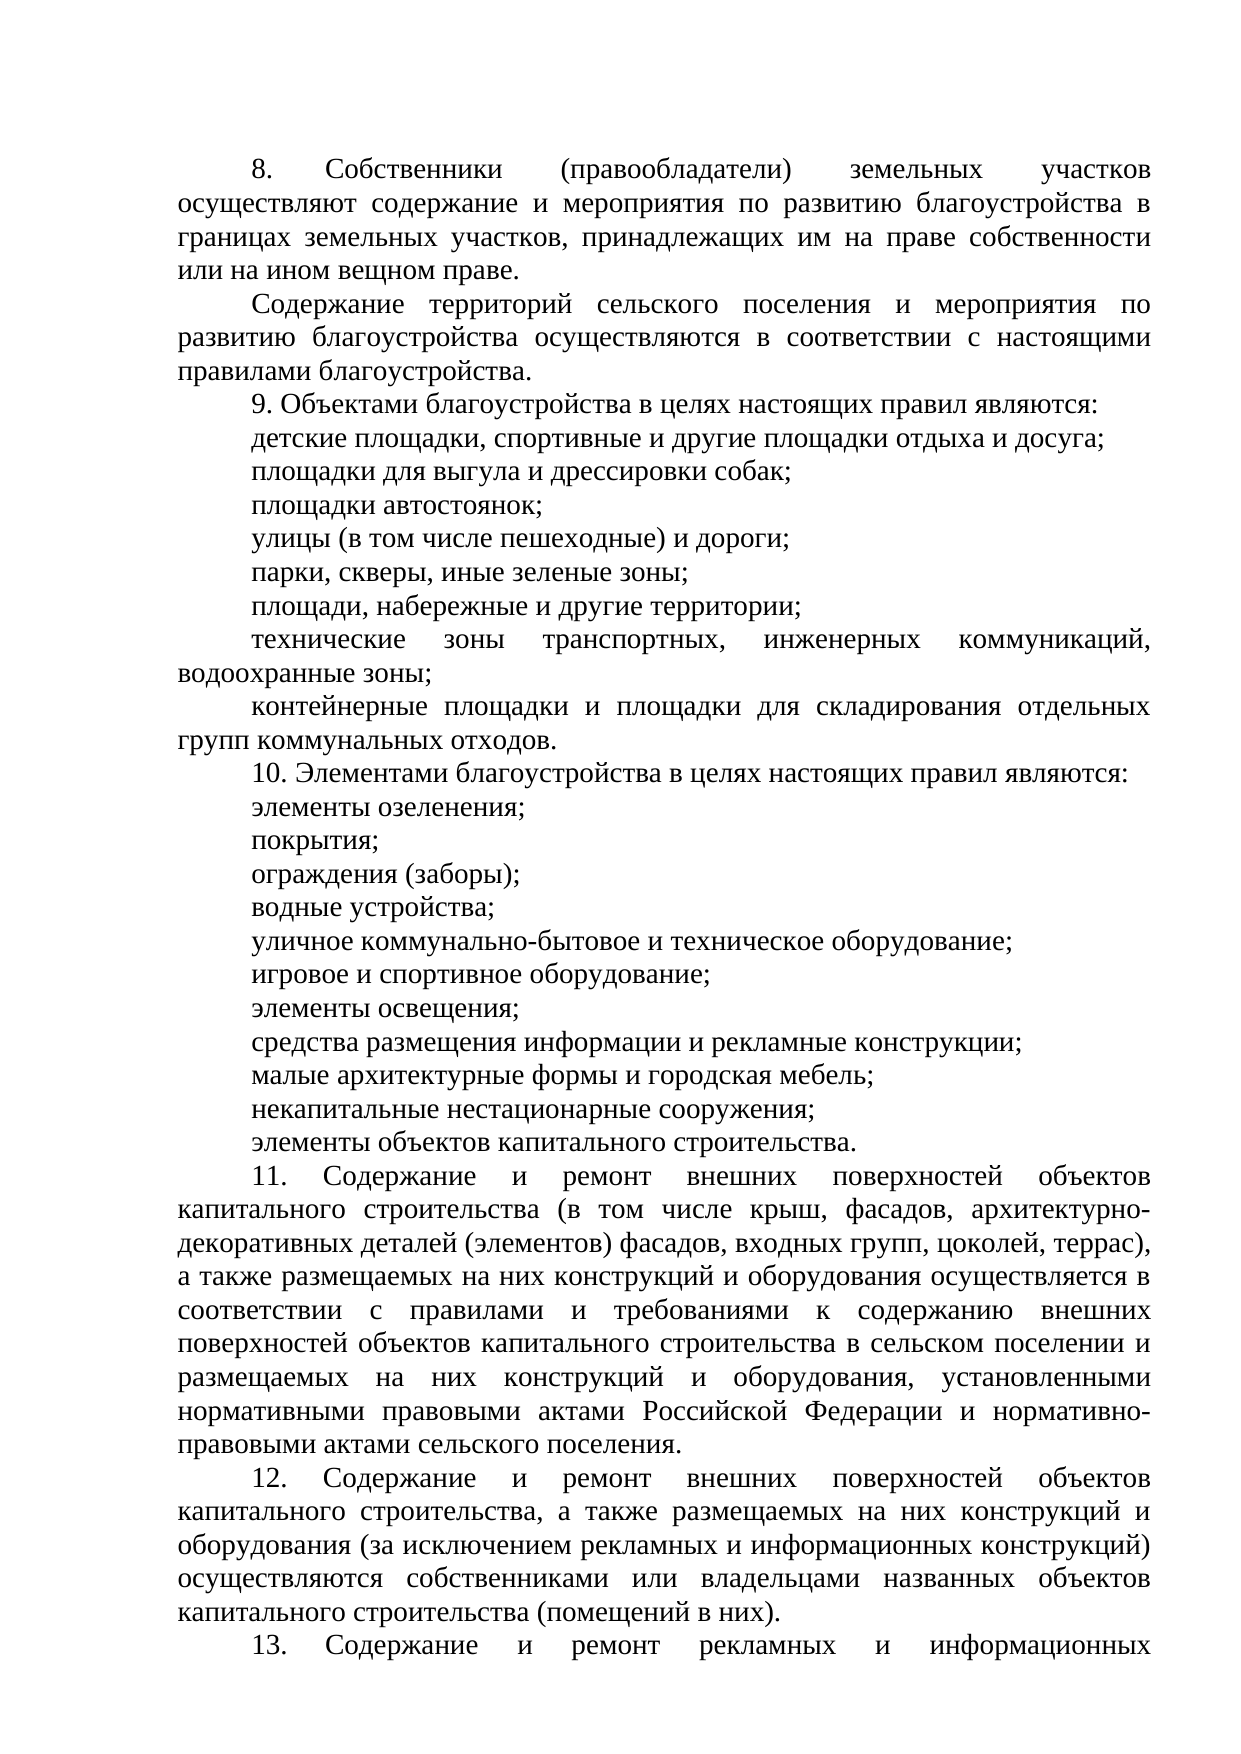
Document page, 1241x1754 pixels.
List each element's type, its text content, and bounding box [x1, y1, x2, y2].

text уличное коммунально-бытовое и техническое оборудование; [177, 923, 1152, 957]
text технические зоны транспортных, инженерных коммуникаций, водоохранные зоны; [177, 621, 1152, 688]
text водные устройства; [177, 889, 1152, 923]
text 10. Элементами благоустройства в целях настоящих правил являются: [177, 755, 1152, 789]
text 12. Содержание и ремонт внешних поверхностей объектов капитального строительства, а также размещаемых на них конструкций и оборудования (за исключением рекламных и информационных конструкций) осуществляются собственниками или владельцами названных объектов капитального строительства (помещений в них). [177, 1460, 1152, 1627]
text Содержание территорий сельского поселения и мероприятия по развитию благоустройства осуществляются в соответствии с настоящими правилами благоустройства. [177, 286, 1152, 386]
text 9. Объектами благоустройства в целях настоящих правил являются: [177, 386, 1152, 420]
text покрытия; [177, 822, 1152, 856]
text площади, набережные и другие территории; [177, 588, 1152, 621]
text элементы озеленения; [177, 789, 1152, 822]
list Собственники (правообладатели) земельных участков осуществляют содержание и мероприятия по развитию благоустройства в границах земельных участков, принадлежащих им на праве собственности или на ином вещном праве. [177, 152, 1152, 286]
text ограждения (заборы); [177, 856, 1152, 889]
text парки, скверы, иные зеленые зоны; [177, 554, 1152, 588]
text некапитальные нестационарные сооружения; [177, 1091, 1152, 1124]
text средства размещения информации и рекламные конструкции; [177, 1024, 1152, 1057]
text детские площадки, спортивные и другие площадки отдыха и досуга; [177, 420, 1152, 453]
text элементы объектов капитального строительства. [177, 1124, 1152, 1158]
text улицы (в том числе пешеходные) и дороги; [177, 521, 1152, 554]
text площадки автостоянок; [177, 487, 1152, 521]
text элементы освещения; [177, 990, 1152, 1024]
text площадки для выгула и дрессировки собак; [177, 453, 1152, 487]
text 11. Содержание и ремонт внешних поверхностей объектов капитального строительства (в том числе крыш, фасадов, архитектурно-декоративных деталей (элементов) фасадов, входных групп, цоколей, террас), а также размещаемых на них конструкций и оборудования осуществляется в соответствии с правилами и требованиями к содержанию внешних поверхностей объектов капитального строительства в сельском поселении и размещаемых на них конструкций и оборудования, установленными нормативными правовыми актами Российской Федерации и нормативно-правовыми актами сельского поселения. [177, 1158, 1152, 1460]
text игровое и спортивное оборудование; [177, 957, 1152, 990]
text контейнерные площадки и площадки для складирования отдельных групп коммунальных отходов. [177, 688, 1152, 755]
text малые архитектурные формы и городская мебель; [177, 1057, 1152, 1091]
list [177, 1627, 1152, 1661]
